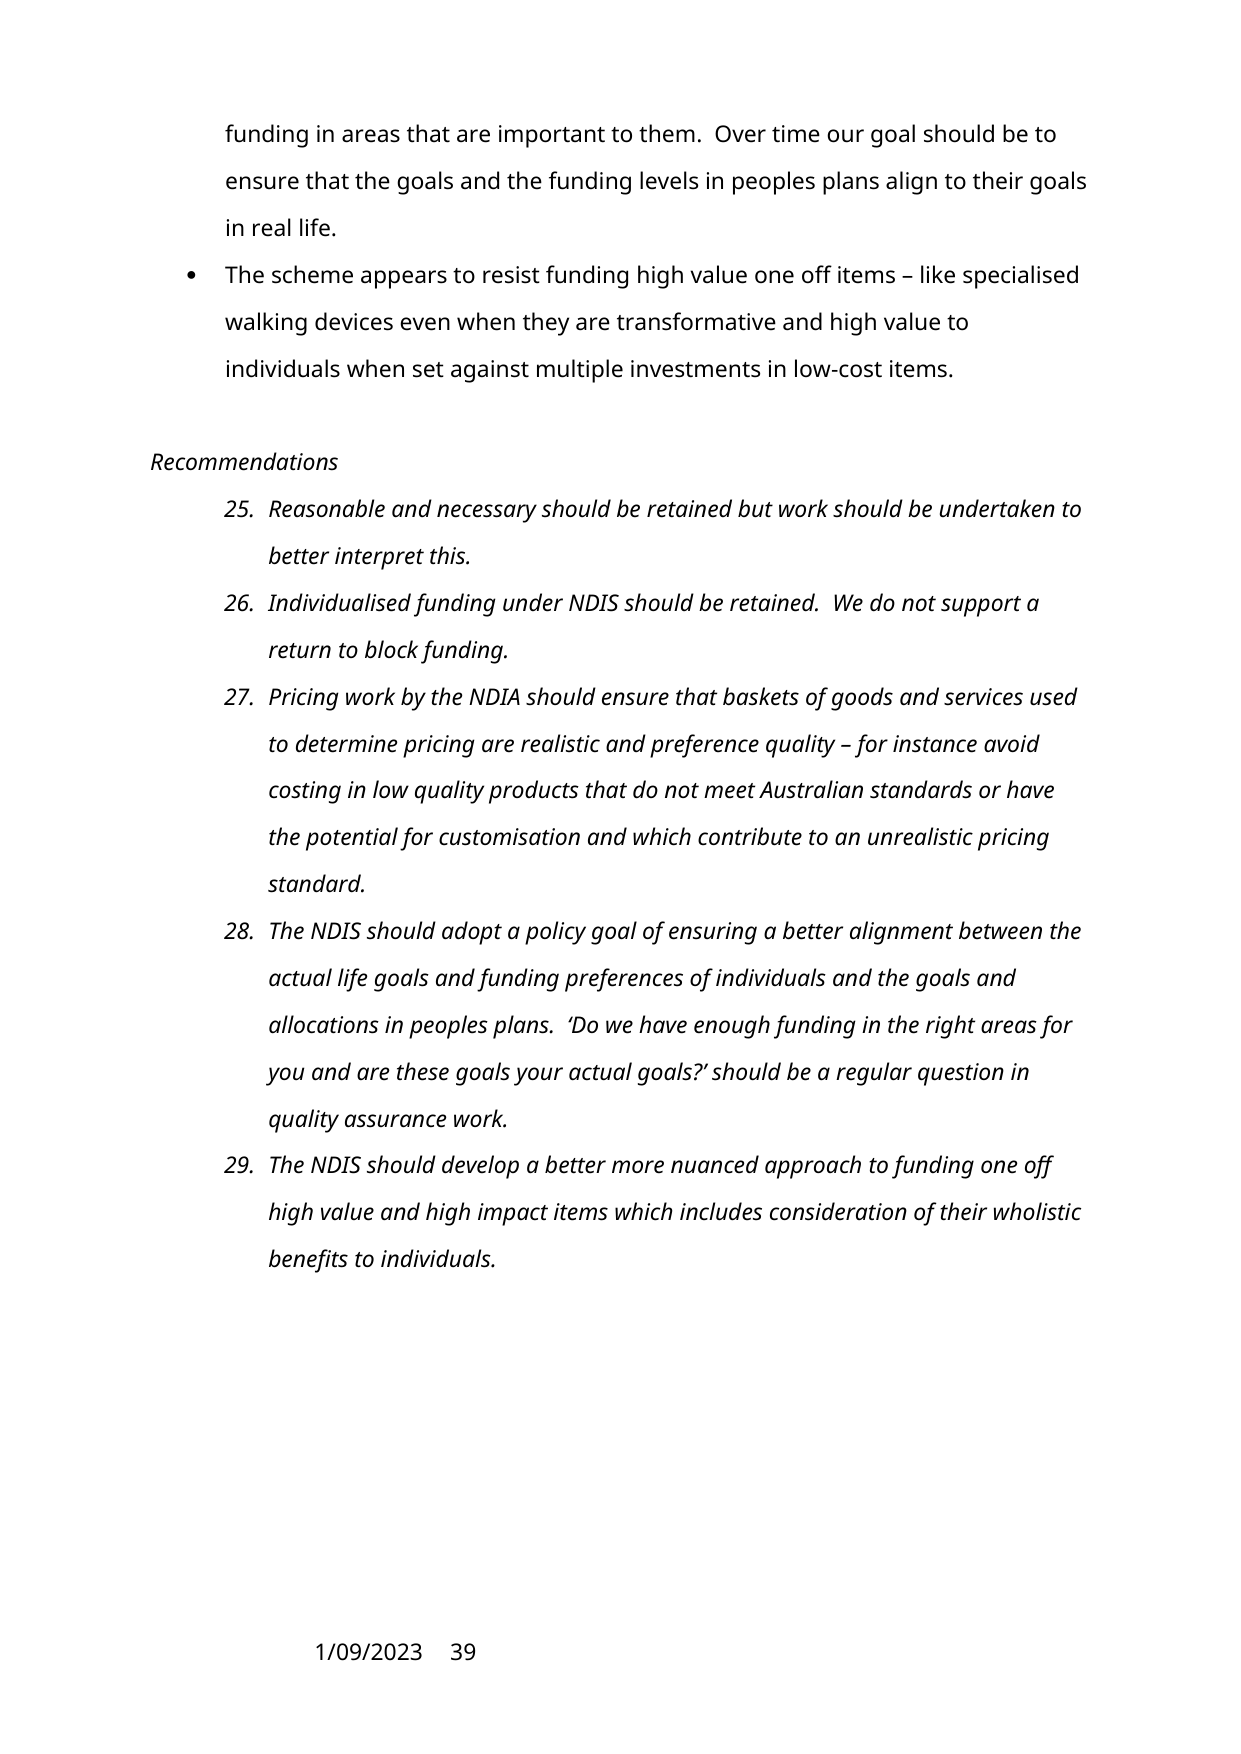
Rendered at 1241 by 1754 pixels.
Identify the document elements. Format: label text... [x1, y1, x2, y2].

list The scheme appears to resist funding high value one off items – like specialised walking devices even when they are transformative and high value to individuals when set against multiple investments in low-cost items. [187, 259, 1090, 384]
list Individualised funding under NDIS should be retained. We do not support a return to block funding. [224, 587, 1090, 665]
list Pricing work by the NDIA should ensure that baskets of goods and services used to determine pricing are realistic and preference quality – for instance avoid costing in low quality products that do not meet Australian standards or have the potential for customisation and which contribute to an unrealistic pricing standard. [224, 681, 1090, 899]
list The NDIS should adopt a policy goal of ensuring a better alignment between the actual life goals and funding preferences of individuals and the goals and allocations in peoples plans. ‘Do we have enough funding in the right areas for you and are these goals your actual goals?’ should be a regular question in quality assurance work. [224, 915, 1090, 1134]
list Reasonable and necessary should be retained but work should be undertaken to better interpret this. [224, 493, 1090, 571]
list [187, 118, 1090, 243]
text Recommendations [150, 446, 1090, 477]
list The NDIS should develop a better more nuanced approach to funding one off high value and high impact items which includes consideration of their wholistic benefits to individuals. [224, 1149, 1090, 1274]
